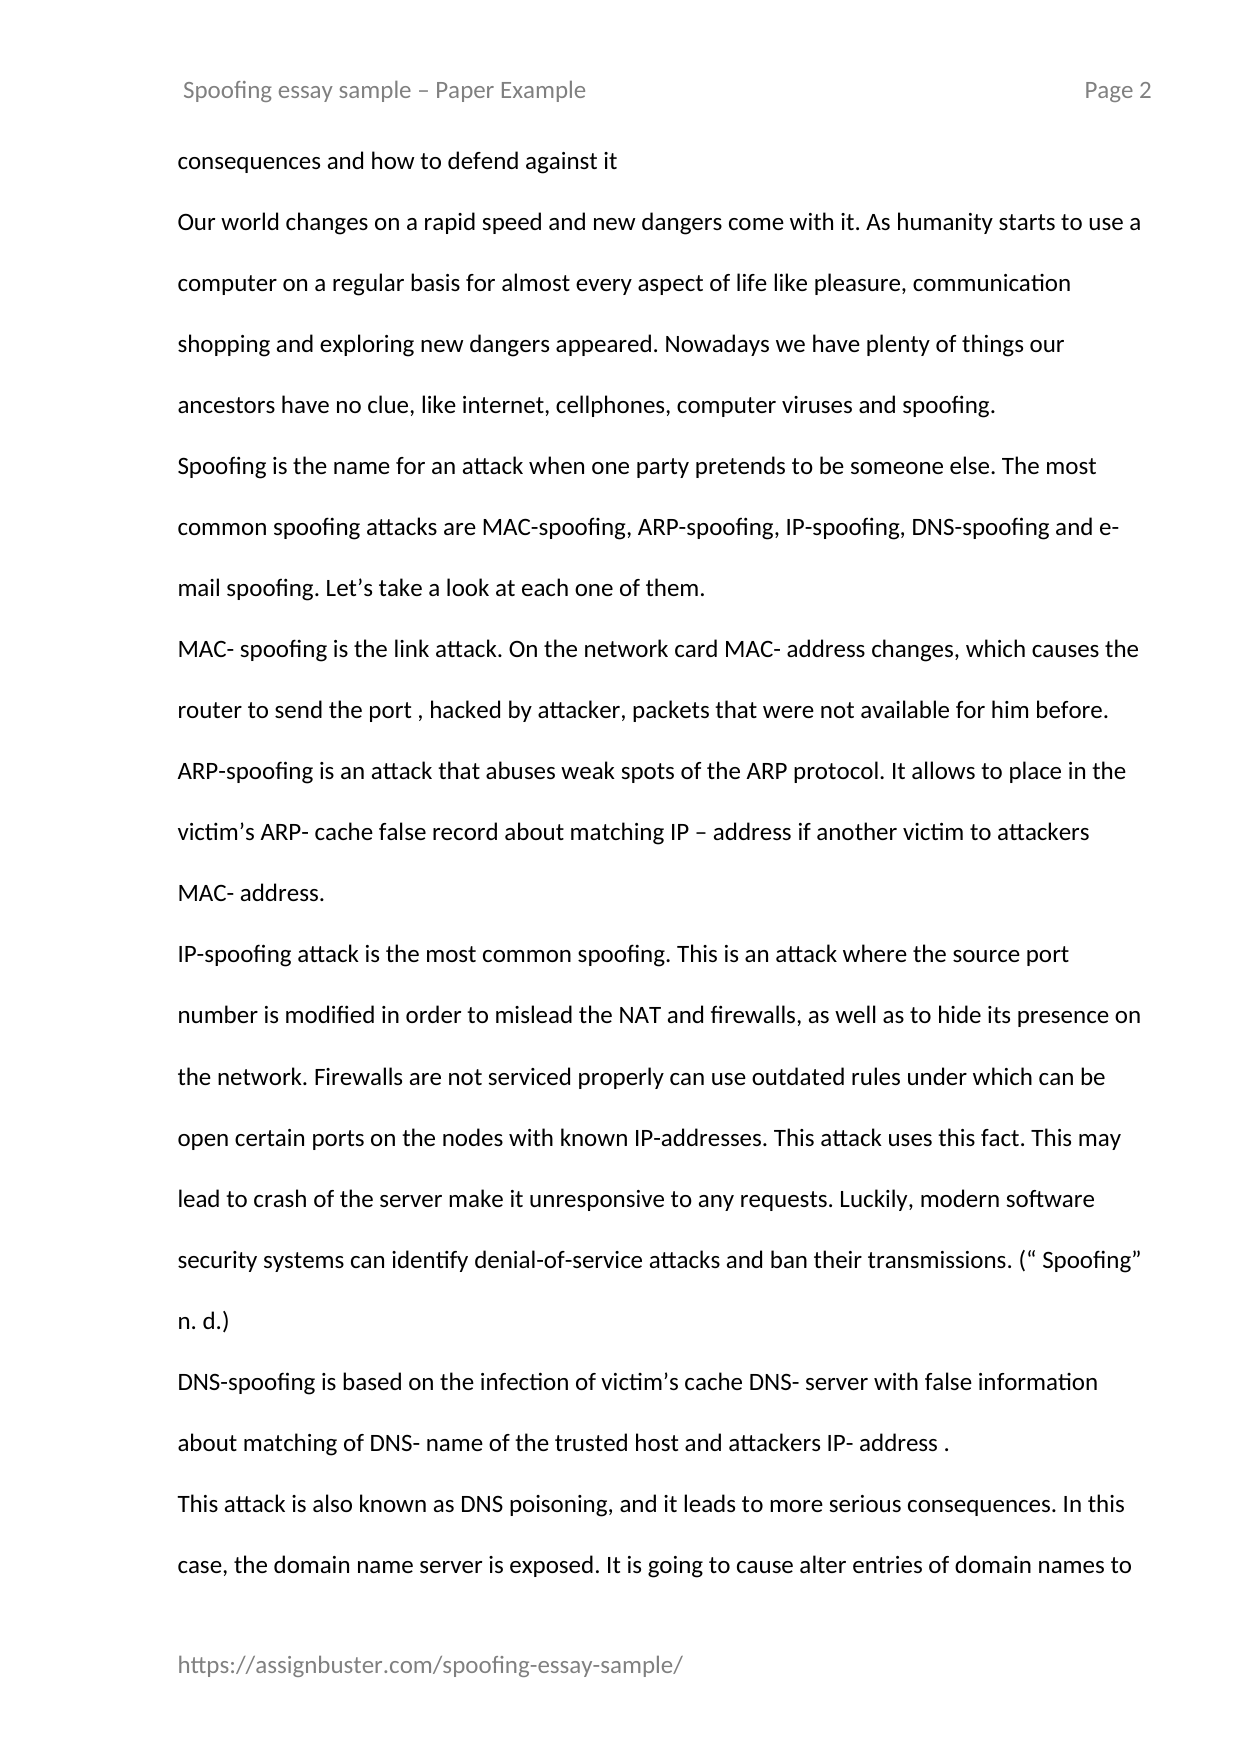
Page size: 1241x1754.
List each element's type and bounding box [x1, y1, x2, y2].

text [177, 145, 1152, 1579]
